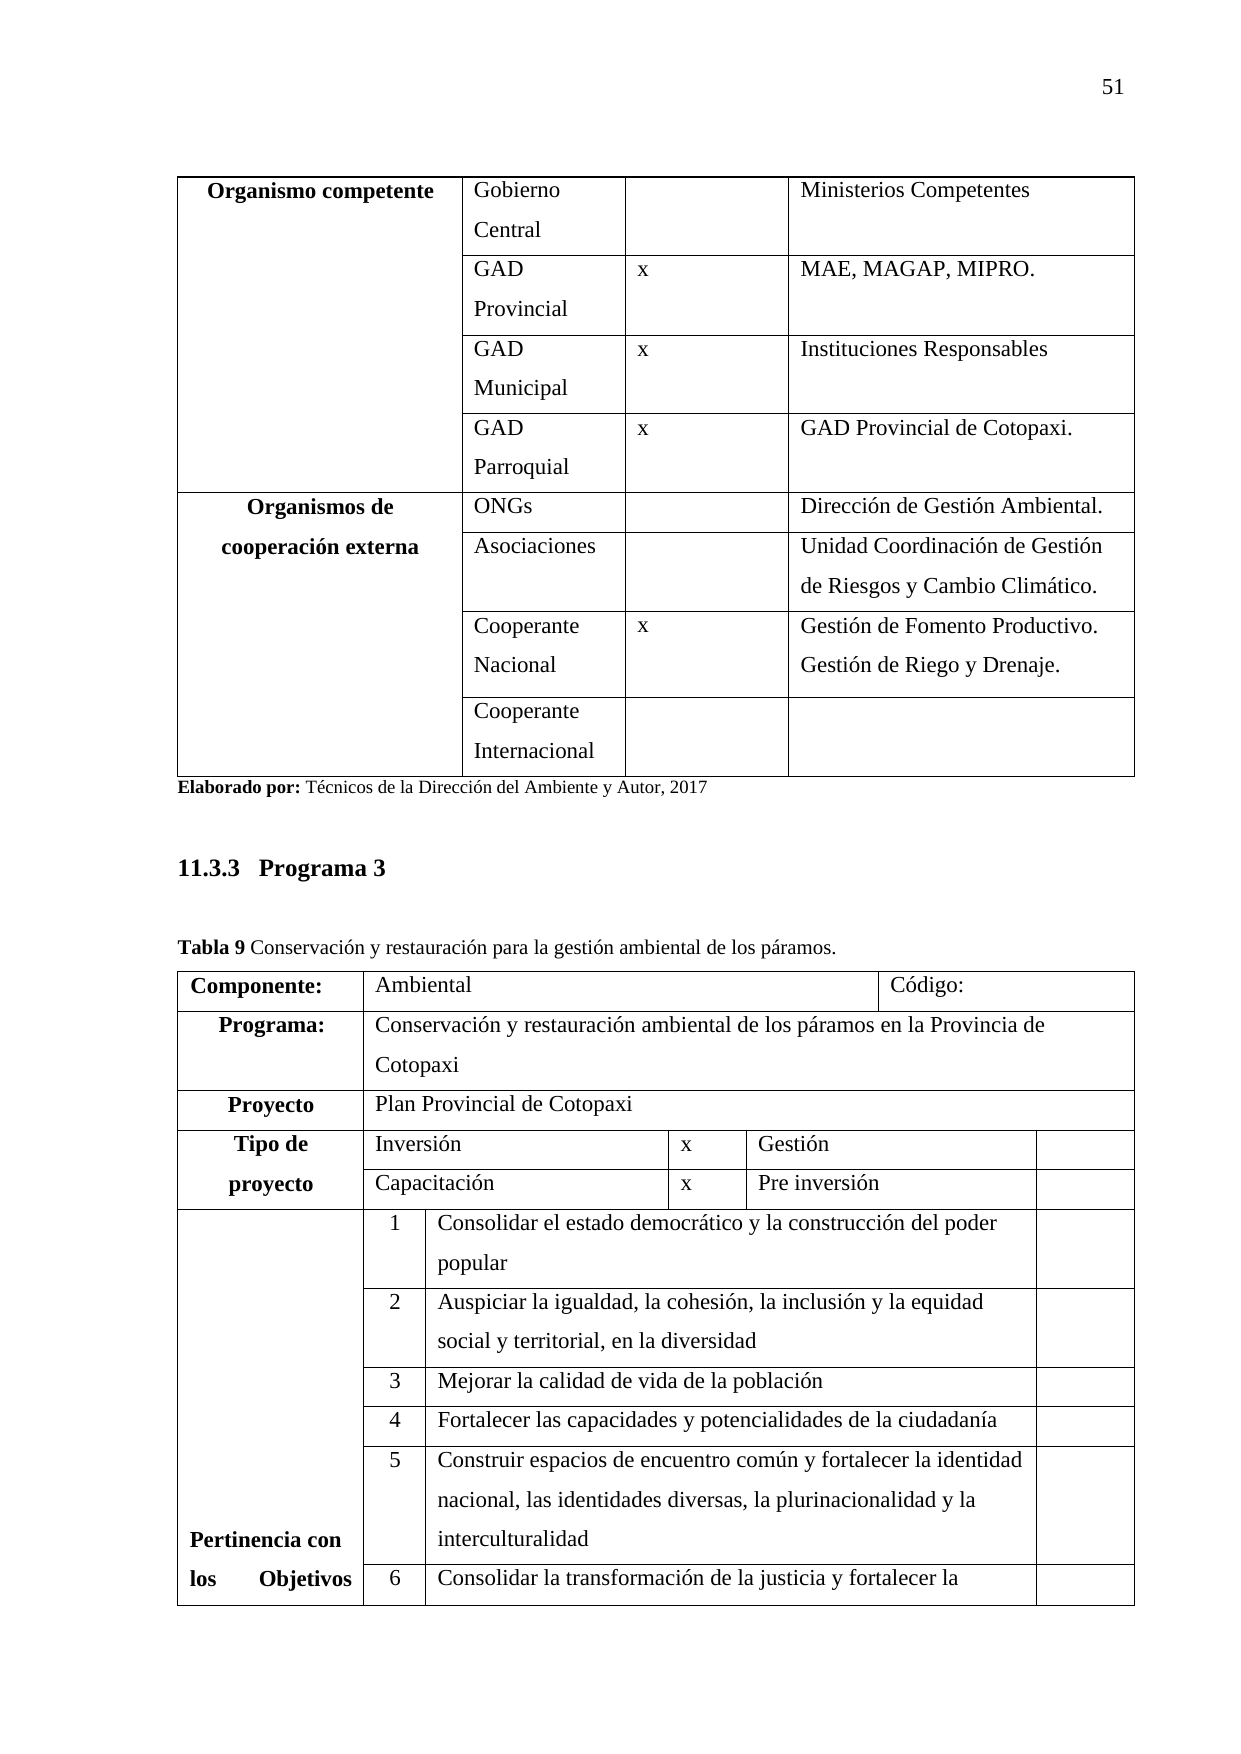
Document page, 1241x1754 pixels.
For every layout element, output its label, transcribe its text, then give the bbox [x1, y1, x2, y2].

table_cell Asociaciones [463, 533, 625, 611]
table_cell 2 [364, 1289, 425, 1367]
table_cell x [626, 612, 788, 697]
table_cell Tipo de proyecto [178, 1131, 363, 1209]
table_cell GAD Provincial de Cotopaxi. [789, 414, 1134, 492]
table_cell Capacitación [364, 1170, 668, 1209]
table_header Gobierno Central [463, 178, 625, 255]
table_header Ambiental [364, 972, 878, 1011]
table_cell [626, 698, 788, 776]
subtitle Programa 3 [177, 853, 1146, 881]
table_cell Construir espacios de encuentro común y fortalecer la identidad nacional, las identidades diversas, la plurinacionalidad y la interculturalidad [426, 1447, 1036, 1564]
text Elaborado por: Técnicos de la Dirección del Ambiente y Autor, 2017 [177, 777, 1146, 798]
table_header Componente: [178, 972, 363, 1011]
table_cell [626, 533, 788, 611]
table_header Ministerios Competentes [789, 178, 1134, 255]
table_cell [1037, 1131, 1134, 1169]
table_cell 3 [364, 1368, 425, 1406]
text Tabla 9 Conservación y restauración para la gestión ambiental de los páramos. [177, 935, 1146, 959]
table_cell Proyecto [178, 1091, 363, 1129]
table_cell Unidad Coordinación de Gestión de Riesgos y Cambio Climático. [789, 533, 1134, 611]
table_cell Pertinencia con los Objetivos [178, 1210, 363, 1605]
table_header Código: [879, 972, 1134, 1011]
table_cell Cooperante Nacional [463, 612, 625, 697]
table_cell [1037, 1289, 1134, 1367]
table_cell [1037, 1210, 1134, 1288]
table_cell 1 [364, 1210, 425, 1288]
table_cell [1037, 1407, 1134, 1446]
table_cell [789, 698, 1134, 776]
table_cell Dirección de Gestión Ambiental. [789, 493, 1134, 532]
table_cell GAD Provincial [463, 256, 625, 334]
table_cell 5 [364, 1447, 425, 1564]
table_cell [1037, 1565, 1134, 1605]
table_cell x [626, 256, 788, 334]
table_header Organismo competente [178, 178, 462, 492]
table_cell Gestión [747, 1131, 1036, 1169]
table_cell x [626, 336, 788, 413]
table_cell Conservación y restauración ambiental de los páramos en la Provincia de Cotopaxi [364, 1012, 1134, 1090]
table_cell Organismos de cooperación externa [178, 493, 462, 776]
table_cell GAD Municipal [463, 336, 625, 413]
table_cell x [626, 414, 788, 492]
table_cell GAD Parroquial [463, 414, 625, 492]
table_cell [626, 493, 788, 532]
table_header [626, 178, 788, 255]
table_cell Fortalecer las capacidades y potencialidades de la ciudadanía [426, 1407, 1036, 1446]
table_cell Consolidar el estado democrático y la construcción del poder popular [426, 1210, 1036, 1288]
table_cell Gestión de Fomento Productivo. Gestión de Riego y Drenaje. [789, 612, 1134, 697]
table_cell ONGs [463, 493, 625, 532]
table_cell Programa: [178, 1012, 363, 1090]
table_cell Cooperante Internacional [463, 698, 625, 776]
table_cell Mejorar la calidad de vida de la población [426, 1368, 1036, 1406]
table_cell MAE, MAGAP, MIPRO. [789, 256, 1134, 334]
table_cell 4 [364, 1407, 425, 1446]
table_cell x [669, 1131, 746, 1169]
table_cell Consolidar la transformación de la justicia y fortalecer la [426, 1565, 1036, 1605]
table_cell x [669, 1170, 746, 1209]
table_cell Inversión [364, 1131, 668, 1169]
table_cell Instituciones Responsables [789, 336, 1134, 413]
table_cell Plan Provincial de Cotopaxi [364, 1091, 1134, 1129]
table_cell Pre inversión [747, 1170, 1036, 1209]
table_cell [1037, 1368, 1134, 1406]
table_cell 6 [364, 1565, 425, 1605]
table_cell [1037, 1447, 1134, 1564]
table_cell Auspiciar la igualdad, la cohesión, la inclusión y la equidad social y territorial, en la diversidad [426, 1289, 1036, 1367]
table_cell [1037, 1170, 1134, 1209]
